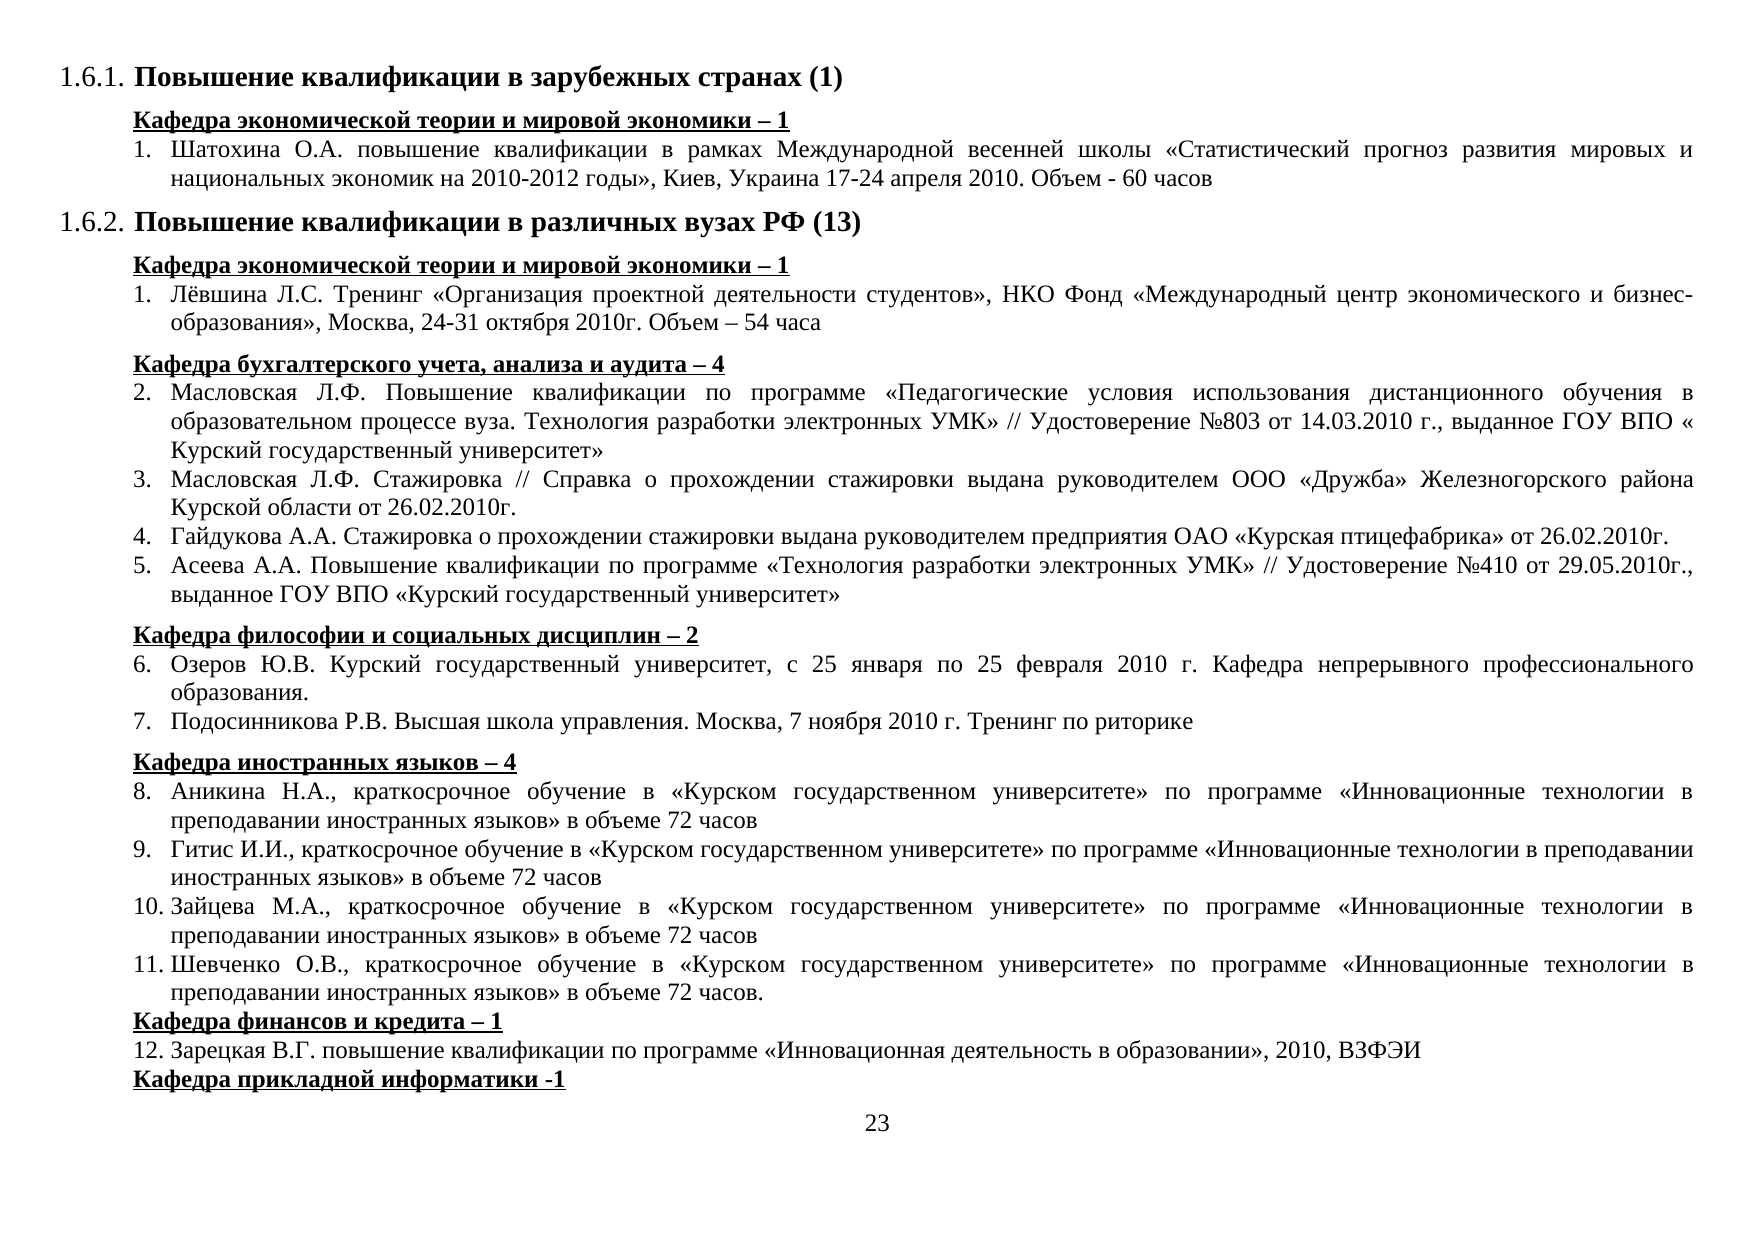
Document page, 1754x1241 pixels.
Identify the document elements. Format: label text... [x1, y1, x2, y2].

list Аникина Н.А., краткосрочное обучение в «Курском государственном университете» по программе «Инновационные технологии в преподавании иностранных языков» в объеме 72 часов [133, 776, 1695, 834]
text Кафедра экономической теории и мировой экономики – 1 [133, 250, 1695, 279]
list Повышение квалификации в различных вузах РФ (13) [59, 204, 1695, 237]
list Зайцева М.А., краткосрочное обучение в «Курском государственном университете» по программе «Инновационные технологии в преподавании иностранных языков» в объеме 72 часов [133, 891, 1695, 949]
list Озеров Ю.В. Курский государственный университет, с 25 января по 25 февраля 2010 г. Кафедра непрерывного профессионального образования. [133, 649, 1695, 706]
list Шатохина О.А. повышение квалификации в рамках Международной весенней школы «Статистический прогноз развития мировых и национальных экономик на 2010-2012 годы», Киев, Украина 17-24 апреля 2010. Объем - 60 часов [133, 134, 1695, 191]
list Подосинникова Р.В. Высшая школа управления. Москва, 7 ноября 2010 г. Тренинг по риторике [133, 706, 1695, 735]
list Шевченко О.В., краткосрочное обучение в «Курском государственном университете» по программе «Инновационные технологии в преподавании иностранных языков» в объеме 72 часов. [133, 949, 1695, 1006]
text Кафедра иностранных языков – 4 [133, 747, 1695, 776]
list Масловская Л.Ф. Повышение квалификации по программе «Педагогические условия использования дистанционного обучения в образовательном процессе вуза. Технология разработки электронных УМК» // Удостоверение №803 от 14.03.2010 г., выданное ГОУ ВПО « Курский государственный университет» [133, 377, 1695, 464]
list Гитис И.И., краткосрочное обучение в «Курском государственном университете» по программе «Инновационные технологии в преподавании иностранных языков» в объеме 72 часов [133, 834, 1695, 891]
text Кафедра прикладной информатики -1 [133, 1064, 1695, 1092]
text Кафедра бухгалтерского учета, анализа и аудита – 4 [133, 349, 1695, 377]
text Кафедра философии и социальных дисциплин – 2 [133, 620, 1695, 649]
list Повышение квалификации в зарубежных странах (1) [59, 59, 1695, 93]
list Масловская Л.Ф. Стажировка // Справка о прохождении стажировки выдана руководителем ООО «Дружба» Железногорского района Курской области от 26.02.2010г. [133, 464, 1695, 521]
list Асеева А.А. Повышение квалификации по программе «Технология разработки электронных УМК» // Удостоверение №410 от 29.05.2010г., выданное ГОУ ВПО «Курский государственный университет» [133, 550, 1695, 607]
list Лёвшина Л.С. Тренинг «Организация проектной деятельности студентов», НКО Фонд «Международный центр экономического и бизнес-образования», Москва, 24-31 октября 2010г. Объем – 54 часа [133, 279, 1695, 336]
list Гайдукова А.А. Стажировка о прохождении стажировки выдана руководителем предприятия ОАО «Курская птицефабрика» от 26.02.2010г. [133, 521, 1695, 550]
text Кафедра финансов и кредита – 1 [133, 1006, 1695, 1035]
list Зарецкая В.Г. повышение квалификации по программе «Инновационная деятельность в образовании», 2010, ВЗФЭИ [133, 1035, 1695, 1064]
text Кафедра экономической теории и мировой экономики – 1 [133, 105, 1695, 134]
